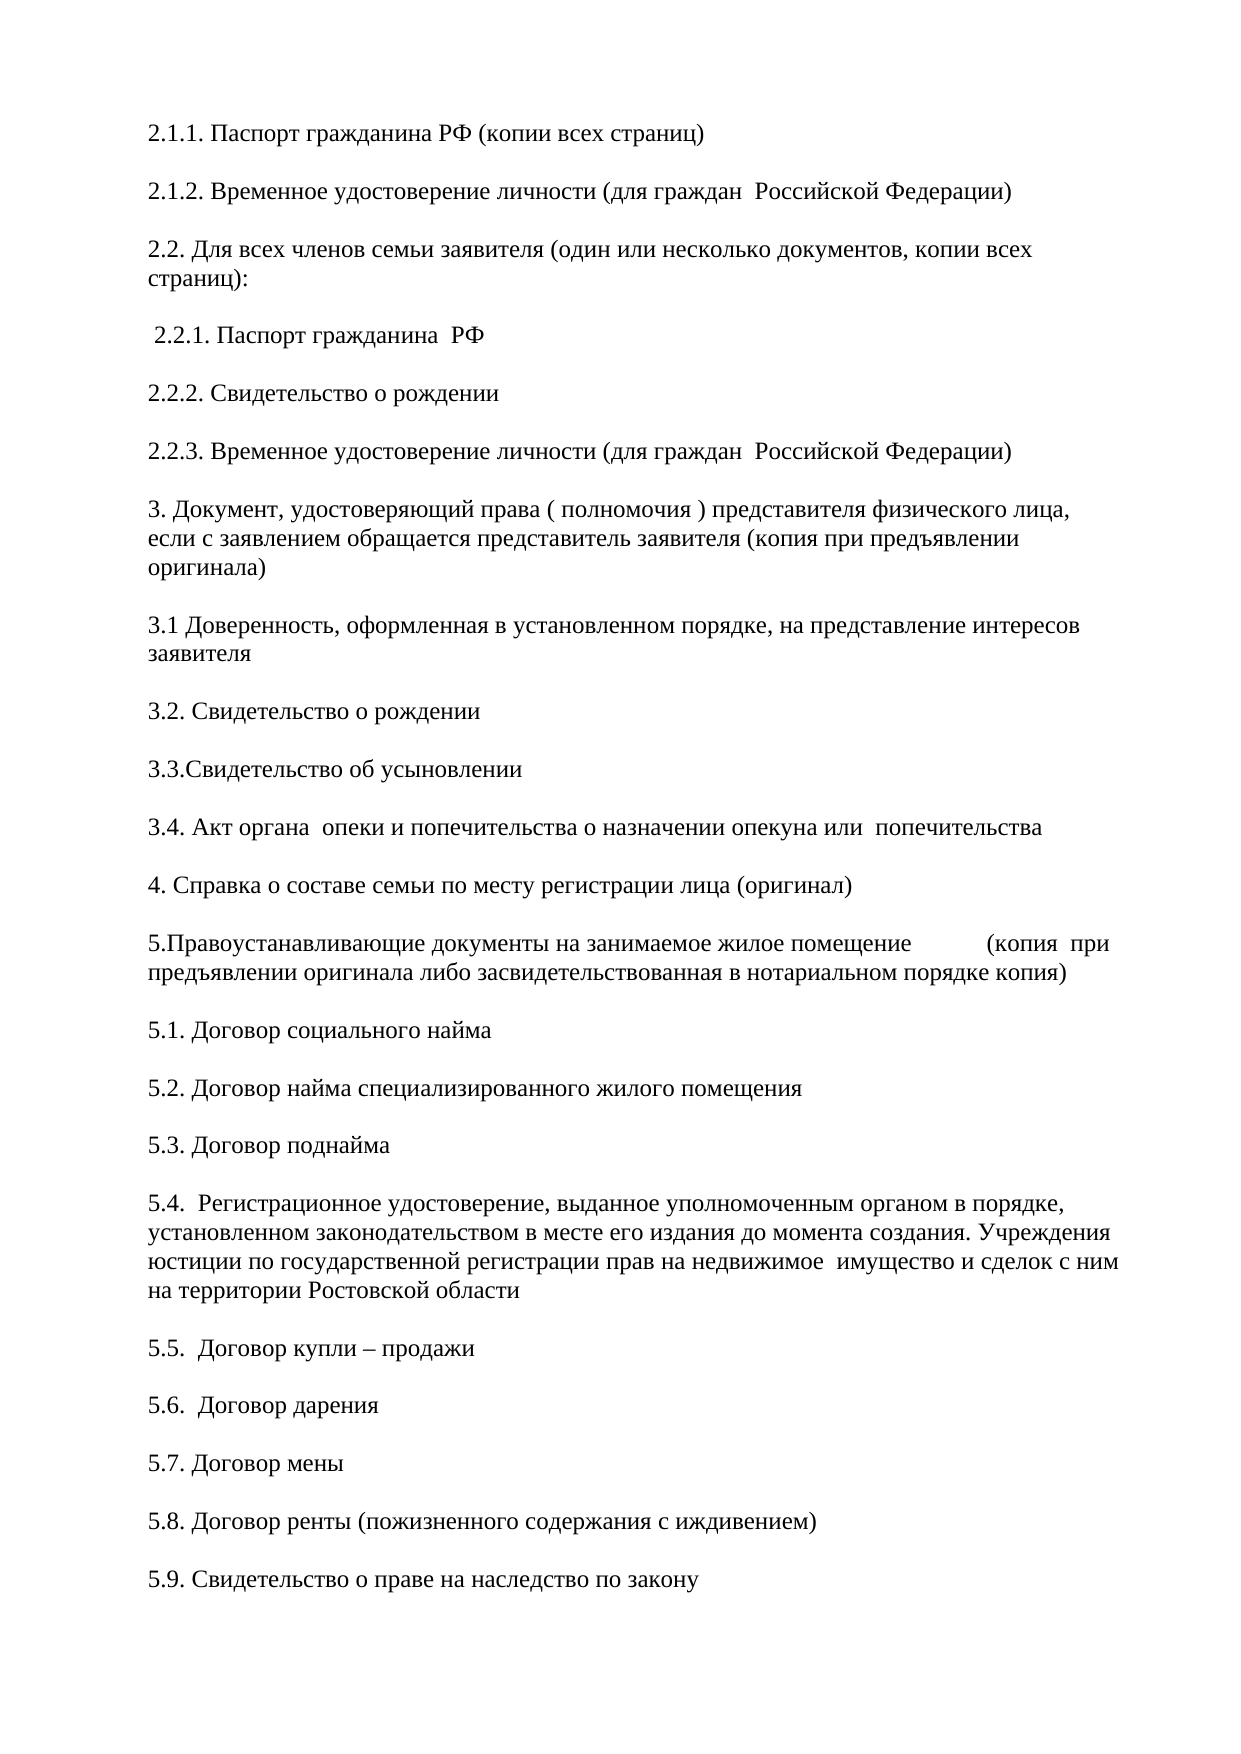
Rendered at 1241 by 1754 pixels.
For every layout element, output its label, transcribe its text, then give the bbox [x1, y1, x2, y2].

text 2.2.2. Свидетельство о рождении [148, 378, 1122, 407]
text 3. Документ, удостоверяющий права ( полномочия ) представителя физического лица, если с заявлением обращается представитель заявителя (копия при предъявлении оригинала) [148, 494, 1122, 581]
text 2.1.1. Паспорт гражданина РФ (копии всех страниц) [148, 118, 1122, 147]
text 5.7. Договор мены [148, 1448, 1122, 1477]
text 5.1. Договор социального найма [148, 1015, 1122, 1043]
text 3.3.Свидетельство об усыновлении [148, 754, 1122, 783]
text 2.1.2. Временное удостоверение личности (для граждан Российской Федерации) [148, 176, 1122, 205]
text 3.1 Доверенность, оформленная в установленном порядке, на представление интересов заявителя [148, 610, 1122, 667]
text 2.2.1. Паспорт гражданина РФ [148, 321, 1122, 349]
text 3.4. Акт органа опеки и попечительства о назначении опекуна или попечительства [148, 812, 1122, 841]
text 5.5. Договор купли – продажи [148, 1333, 1122, 1361]
text 5.3. Договор поднайма [148, 1131, 1122, 1159]
text 5.2. Договор найма специализированного жилого помещения [148, 1073, 1122, 1101]
text 5.8. Договор ренты (пожизненного содержания с иждивением) [148, 1506, 1122, 1535]
text 3.2. Свидетельство о рождении [148, 696, 1122, 725]
text 4. Справка о составе семьи по месту регистрации лица (оригинал) [148, 870, 1122, 899]
text 5.9. Свидетельство о праве на наследство по закону [148, 1564, 1122, 1593]
text 2.2.3. Временное удостоверение личности (для граждан Российской Федерации) [148, 436, 1122, 465]
text 5.Правоустанавливающие документы на занимаемое жилое помещение (копия при предъявлении оригинала либо засвидетельствованная в нотариальном порядке копия) [148, 928, 1122, 986]
text 5.6. Договор дарения [148, 1391, 1122, 1419]
text 5.4. Регистрационное удостоверение, выданное уполномоченным органом в порядке, установленном законодательством в месте его издания до момента создания. Учреждения юстиции по государственной регистрации прав на недвижимое имущество и сделок с ним на территории Ростовской области [148, 1188, 1122, 1303]
text 2.2. Для всех членов семьи заявителя (один или несколько документов, копии всех страниц): [148, 234, 1122, 291]
